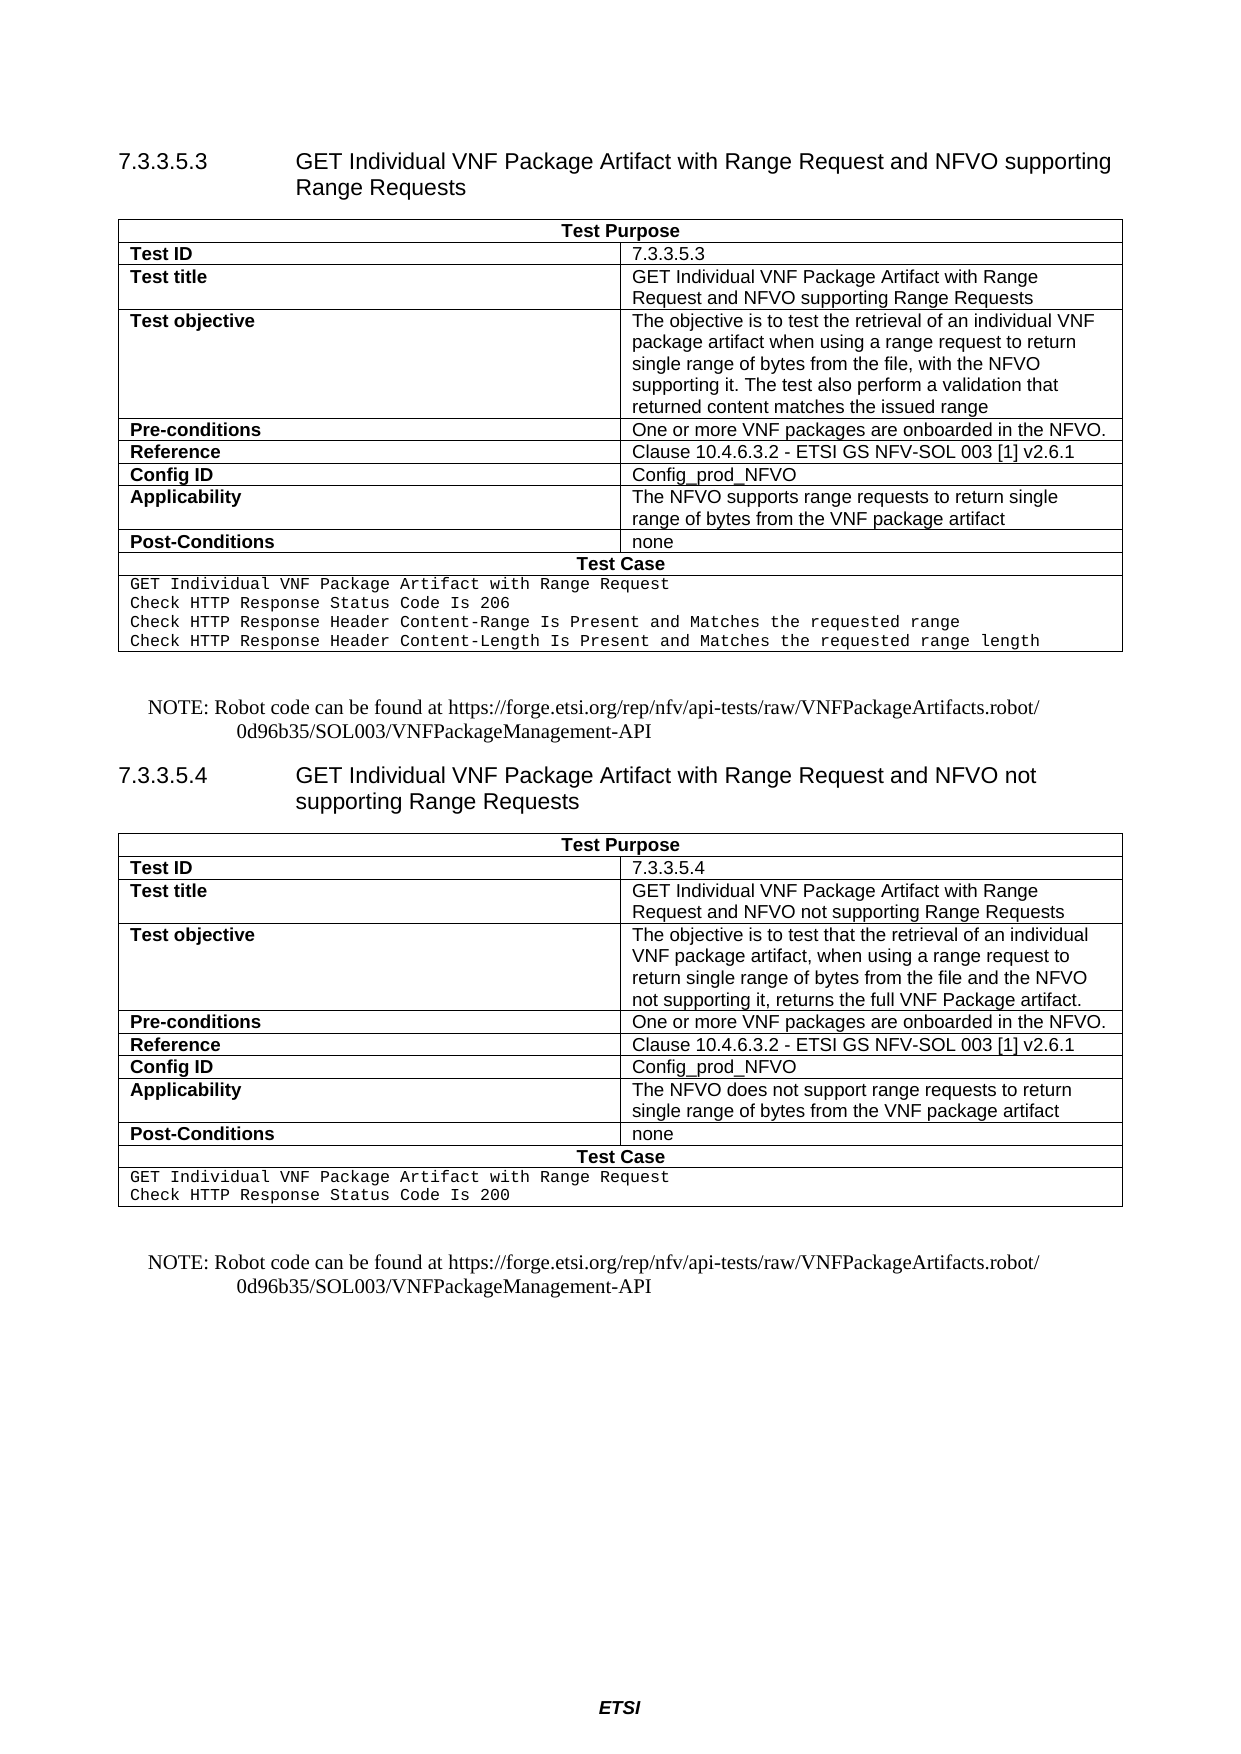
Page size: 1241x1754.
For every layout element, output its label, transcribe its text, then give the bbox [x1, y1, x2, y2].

subtitle 7.3.3.5.3 GET Individual VNF Package Artifact with Range Request and NFVO supporting Range Requests [118, 148, 1122, 200]
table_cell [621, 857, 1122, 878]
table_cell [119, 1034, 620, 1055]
subtitle 7.3.3.5.4 GET Individual VNF Package Artifact with Range Request and NFVO not supporting Range Requests [118, 762, 1122, 814]
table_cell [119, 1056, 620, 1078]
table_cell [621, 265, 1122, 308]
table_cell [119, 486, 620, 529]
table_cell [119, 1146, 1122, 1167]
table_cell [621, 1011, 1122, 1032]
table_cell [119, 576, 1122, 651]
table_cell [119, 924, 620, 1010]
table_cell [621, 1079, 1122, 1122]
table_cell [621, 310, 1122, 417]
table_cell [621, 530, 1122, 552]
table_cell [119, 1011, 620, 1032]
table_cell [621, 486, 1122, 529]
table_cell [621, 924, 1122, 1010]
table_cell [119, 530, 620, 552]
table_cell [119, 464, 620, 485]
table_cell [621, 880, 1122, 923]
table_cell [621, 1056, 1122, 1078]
text NOTE: Robot code can be found at https://forge.etsi.org/rep/nfv/api-tests/raw/VNFPackageArtifacts.robot/0d96b35/SOL003/VNFPackageManagement-API [148, 695, 1122, 743]
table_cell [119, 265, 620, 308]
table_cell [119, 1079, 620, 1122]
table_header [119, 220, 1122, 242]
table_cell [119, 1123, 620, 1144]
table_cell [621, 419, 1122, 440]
text NOTE: Robot code can be found at https://forge.etsi.org/rep/nfv/api-tests/raw/VNFPackageArtifacts.robot/0d96b35/SOL003/VNFPackageManagement-API [148, 1250, 1122, 1298]
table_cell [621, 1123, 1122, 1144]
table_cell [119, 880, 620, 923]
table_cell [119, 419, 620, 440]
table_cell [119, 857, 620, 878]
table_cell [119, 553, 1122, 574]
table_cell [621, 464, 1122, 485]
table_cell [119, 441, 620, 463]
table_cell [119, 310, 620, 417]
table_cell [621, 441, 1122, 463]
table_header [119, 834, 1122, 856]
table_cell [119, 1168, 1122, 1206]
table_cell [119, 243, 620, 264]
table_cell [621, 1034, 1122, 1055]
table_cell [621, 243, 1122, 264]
